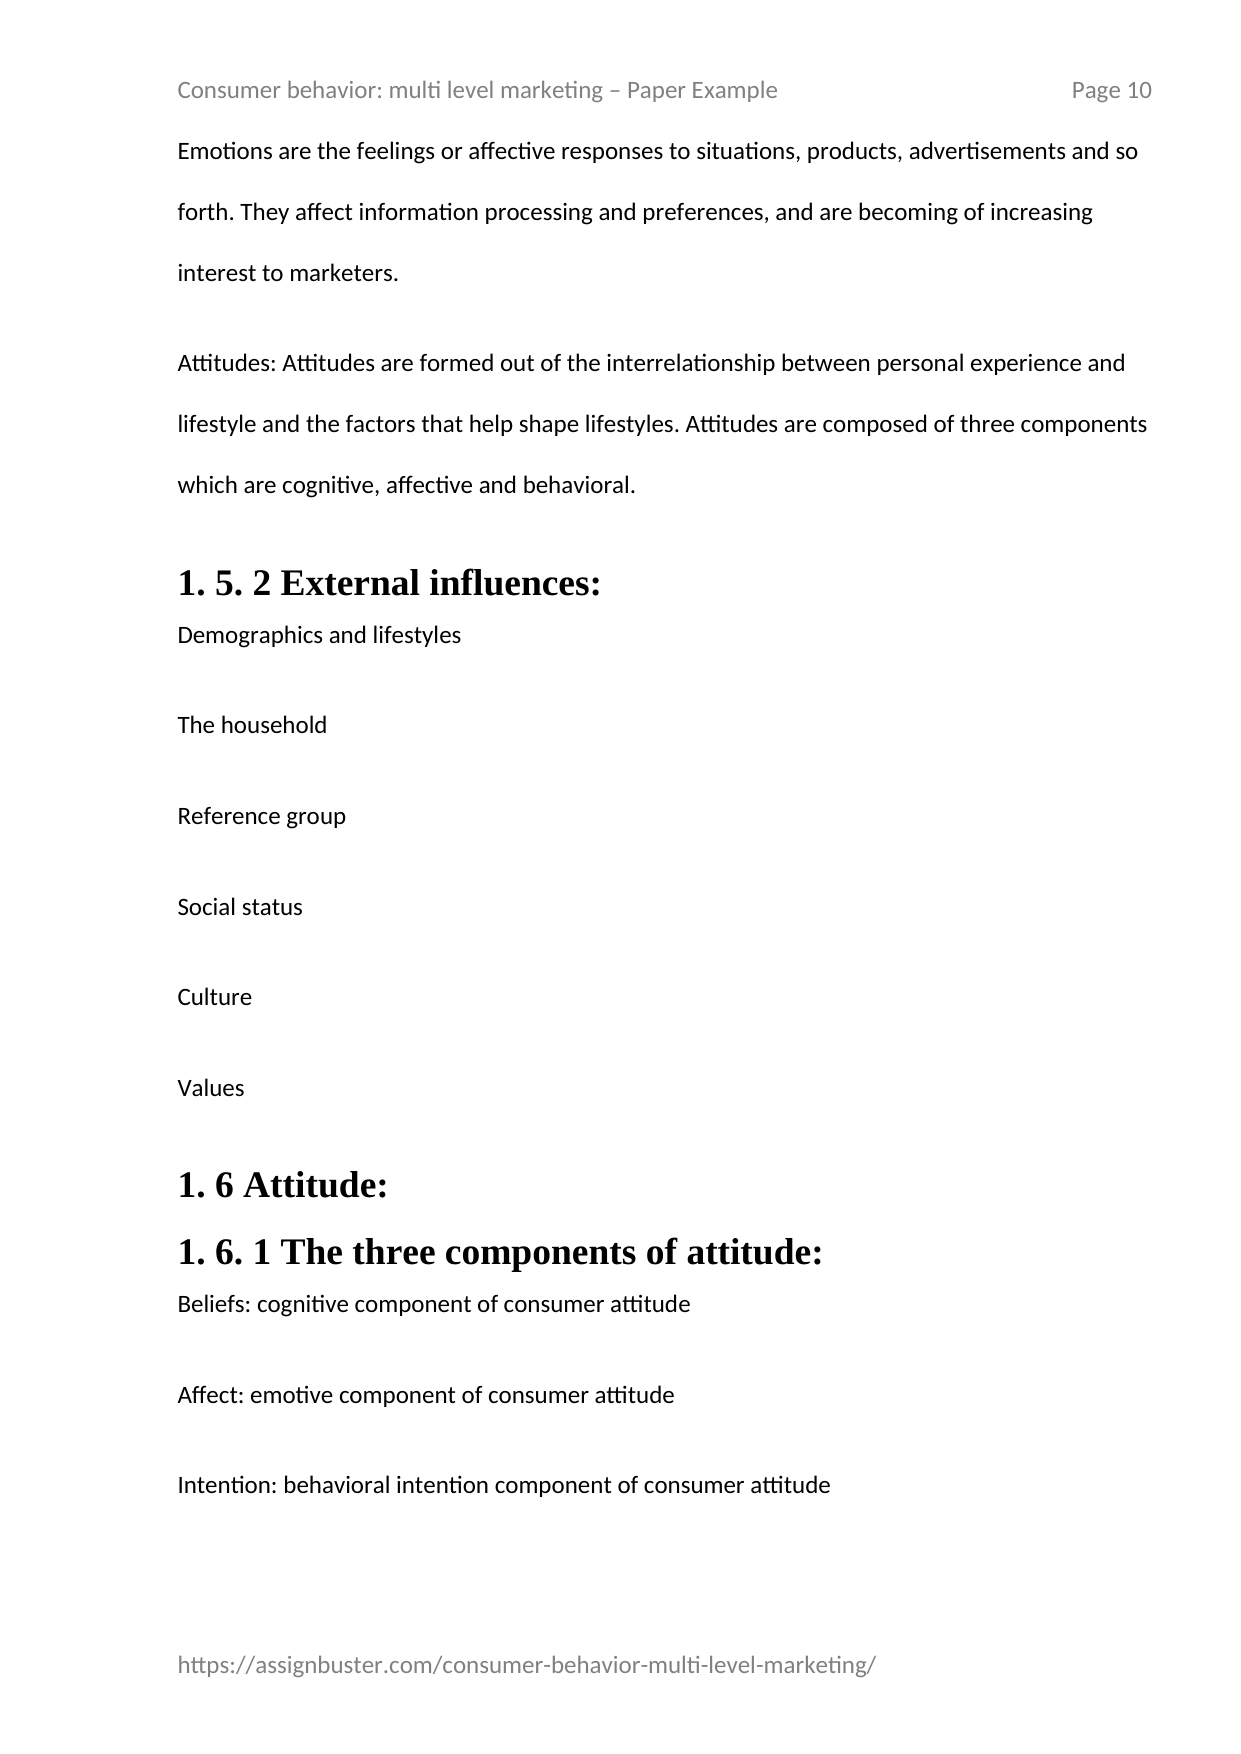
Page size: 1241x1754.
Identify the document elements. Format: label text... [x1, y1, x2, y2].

subtitle 1. 6. 1 The three components of attitude: [177, 1229, 1152, 1273]
text Social status [177, 891, 1152, 921]
text Intention: behavioral intention component of consumer attitude [177, 1470, 1152, 1500]
text Affect: emotive component of consumer attitude [177, 1379, 1152, 1410]
text The household [177, 709, 1152, 740]
text Emotions are the feelings or affective responses to situations, products, advertisements and so forth. They affect information processing and preferences, and are becoming of increasing interest to marketers. [177, 135, 1152, 287]
text Attitudes: Attitudes are formed out of the interrelationship between personal experience and lifestyle and the factors that help shape lifestyles. Attitudes are composed of three components which are cognitive, affective and behavioral. [177, 347, 1152, 500]
subtitle 1. 6 Attitude: [177, 1162, 1152, 1205]
text Beliefs: cognitive component of consumer attitude [177, 1289, 1152, 1319]
subtitle 1. 5. 2 External influences: [177, 560, 1152, 603]
text Culture [177, 981, 1152, 1012]
text Demographics and lifestyles [177, 619, 1152, 649]
text Reference group [177, 800, 1152, 831]
text Values [177, 1072, 1152, 1102]
